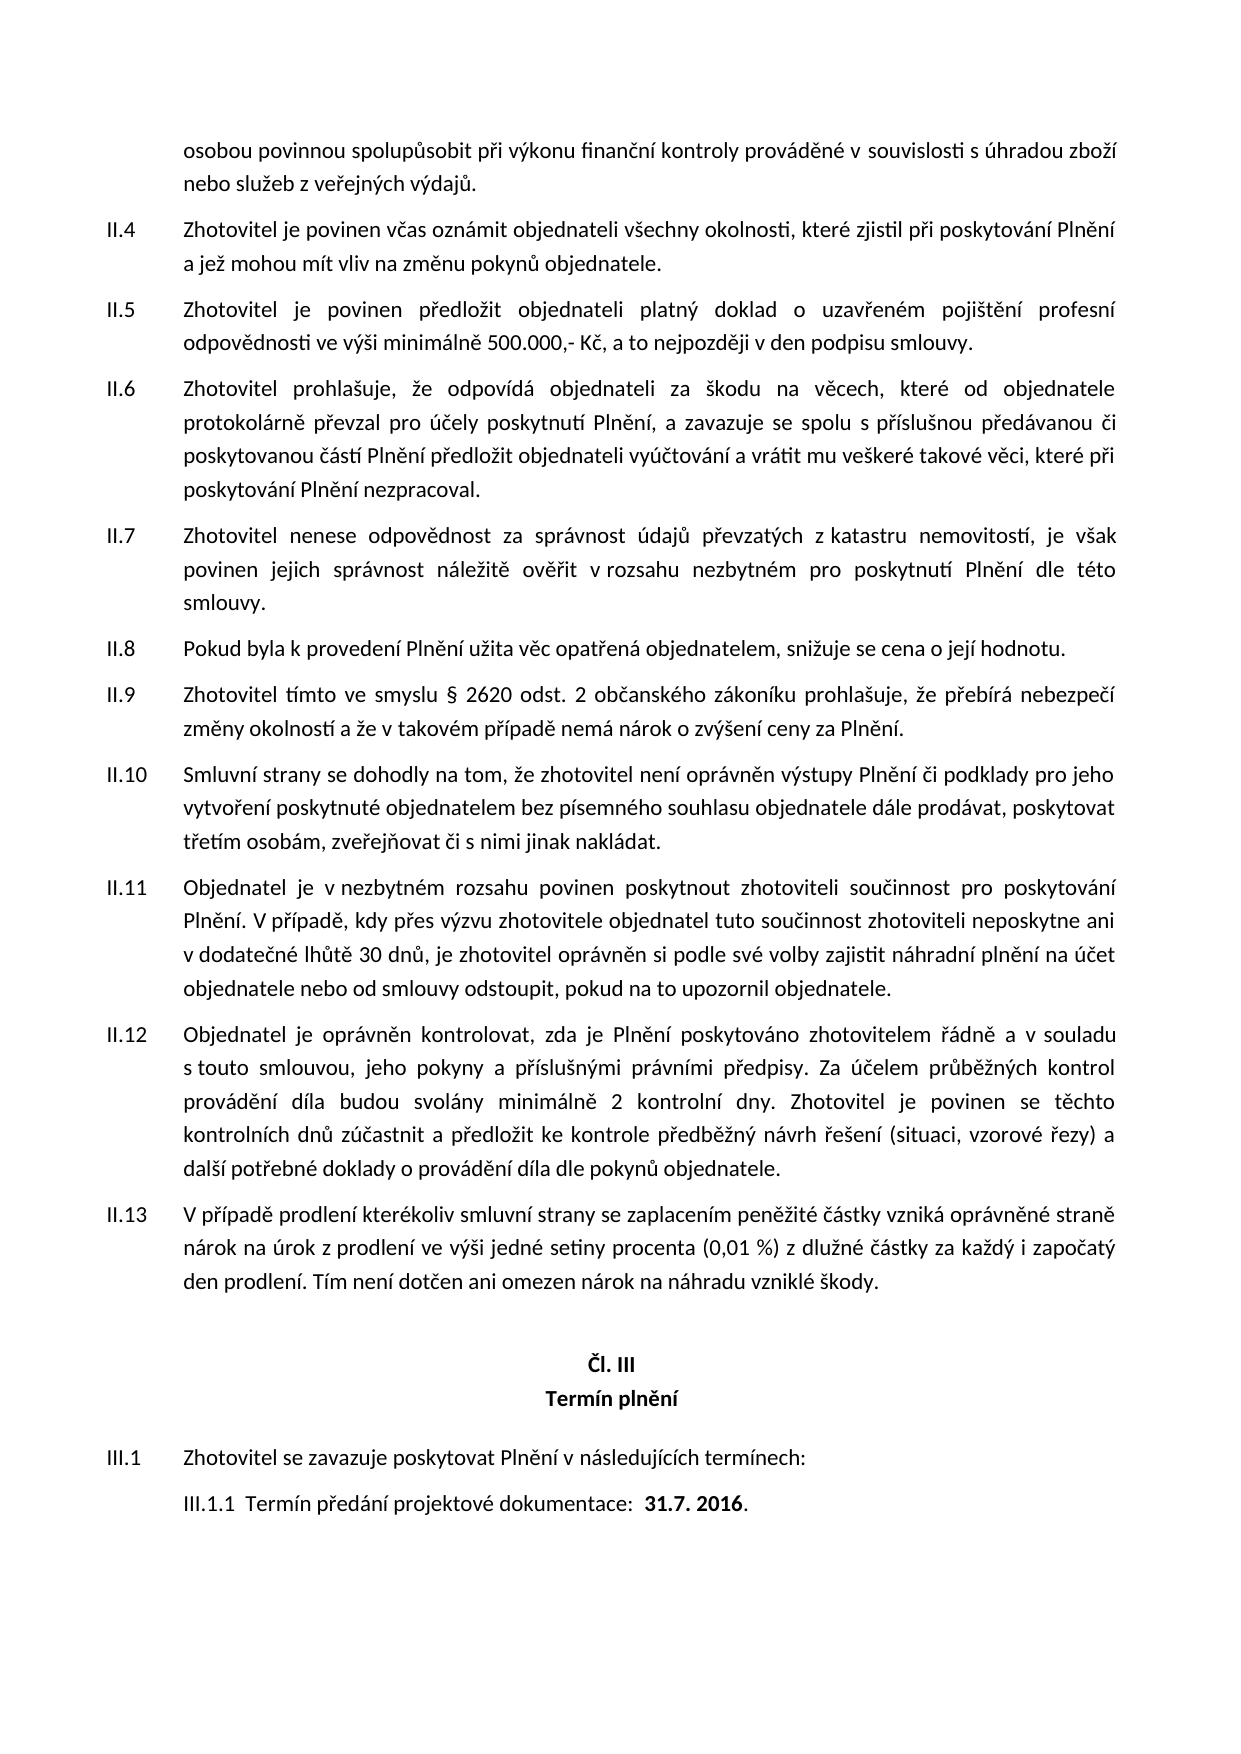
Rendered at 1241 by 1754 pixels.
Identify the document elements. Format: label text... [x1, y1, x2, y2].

text Termín plnění [106, 1351, 1117, 1412]
list Zhotovitel nenese odpovědnost za správnost údajů převzatých z katastru nemovitostí, je však povinen jejich správnost náležitě ověřit v rozsahu nezbytném pro poskytnutí Plnění dle této smlouvy. [106, 521, 1117, 616]
list Zhotovitel je povinen včas oznámit objednateli všechny okolnosti, které zjistil při poskytování Plnění a jež mohou mít vliv na změnu pokynů objednatele. [106, 215, 1117, 277]
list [106, 136, 1117, 197]
list Smluvní strany se dohodly na tom, že zhotovitel není oprávněn výstupy Plnění či podklady pro jeho vytvoření poskytnuté objednatelem bez písemného souhlasu objednatele dále prodávat, poskytovat třetím osobám, zveřejňovat či s nimi jinak nakládat. [106, 760, 1117, 855]
list Objednatel je oprávněn kontrolovat, zda je Plnění poskytováno zhotovitelem řádně a v souladu s touto smlouvou, jeho pokyny a příslušnými právními předpisy. Za účelem průběžných kontrol provádění díla budou svolány minimálně 2 kontrolní dny. Zhotovitel je povinen se těchto kontrolních dnů zúčastnit a předložit ke kontrole předběžný návrh řešení (situaci, vzorové řezy) a další potřebné doklady o provádění díla dle pokynů objednatele. [106, 1020, 1117, 1182]
list Zhotovitel je povinen předložit objednateli platný doklad o uzavřeném pojištění profesní odpovědnosti ve výši minimálně 500.000,- Kč, a to nejpozději v den podpisu smlouvy. [106, 295, 1117, 357]
list V případě prodlení kterékoliv smluvní strany se zaplacením peněžité částky vzniká oprávněné straně nárok na úrok z prodlení ve výši jedné setiny procenta (0,01 %) z dlužné částky za každý i započatý den prodlení. Tím není dotčen ani omezen nárok na náhradu vzniklé škody. [106, 1200, 1117, 1295]
list Pokud byla k provedení Plnění užita věc opatřená objednatelem, snižuje se cena o její hodnotu. [106, 634, 1117, 662]
list Zhotovitel se zavazuje poskytovat Plnění v následujících termínech: [106, 1443, 1117, 1471]
list Zhotovitel tímto ve smyslu § 2620 odst. 2 občanského zákoníku prohlašuje, že přebírá nebezpečí změny okolností a že v takovém případě nemá nárok o zvýšení ceny za Plnění. [106, 680, 1117, 742]
list Zhotovitel prohlašuje, že odpovídá objednateli za škodu na věcech, které od objednatele protokolárně převzal pro účely poskytnutí Plnění, a zavazuje se spolu s příslušnou předávanou či poskytovanou částí Plnění předložit objednateli vyúčtování a vrátit mu veškeré takové věci, které při poskytování Plnění nezpracoval. [106, 374, 1117, 503]
list Termín předání projektové dokumentace: 31.7. 2016. [183, 1489, 1117, 1517]
list Objednatel je v nezbytném rozsahu povinen poskytnout zhotoviteli součinnost pro poskytování Plnění. V případě, kdy přes výzvu zhotovitele objednatel tuto součinnost zhotoviteli neposkytne ani v dodatečné lhůtě 30 dnů, je zhotovitel oprávněn si podle své volby zajistit náhradní plnění na účet objednatele nebo od smlouvy odstoupit, pokud na to upozornil objednatele. [106, 873, 1117, 1002]
